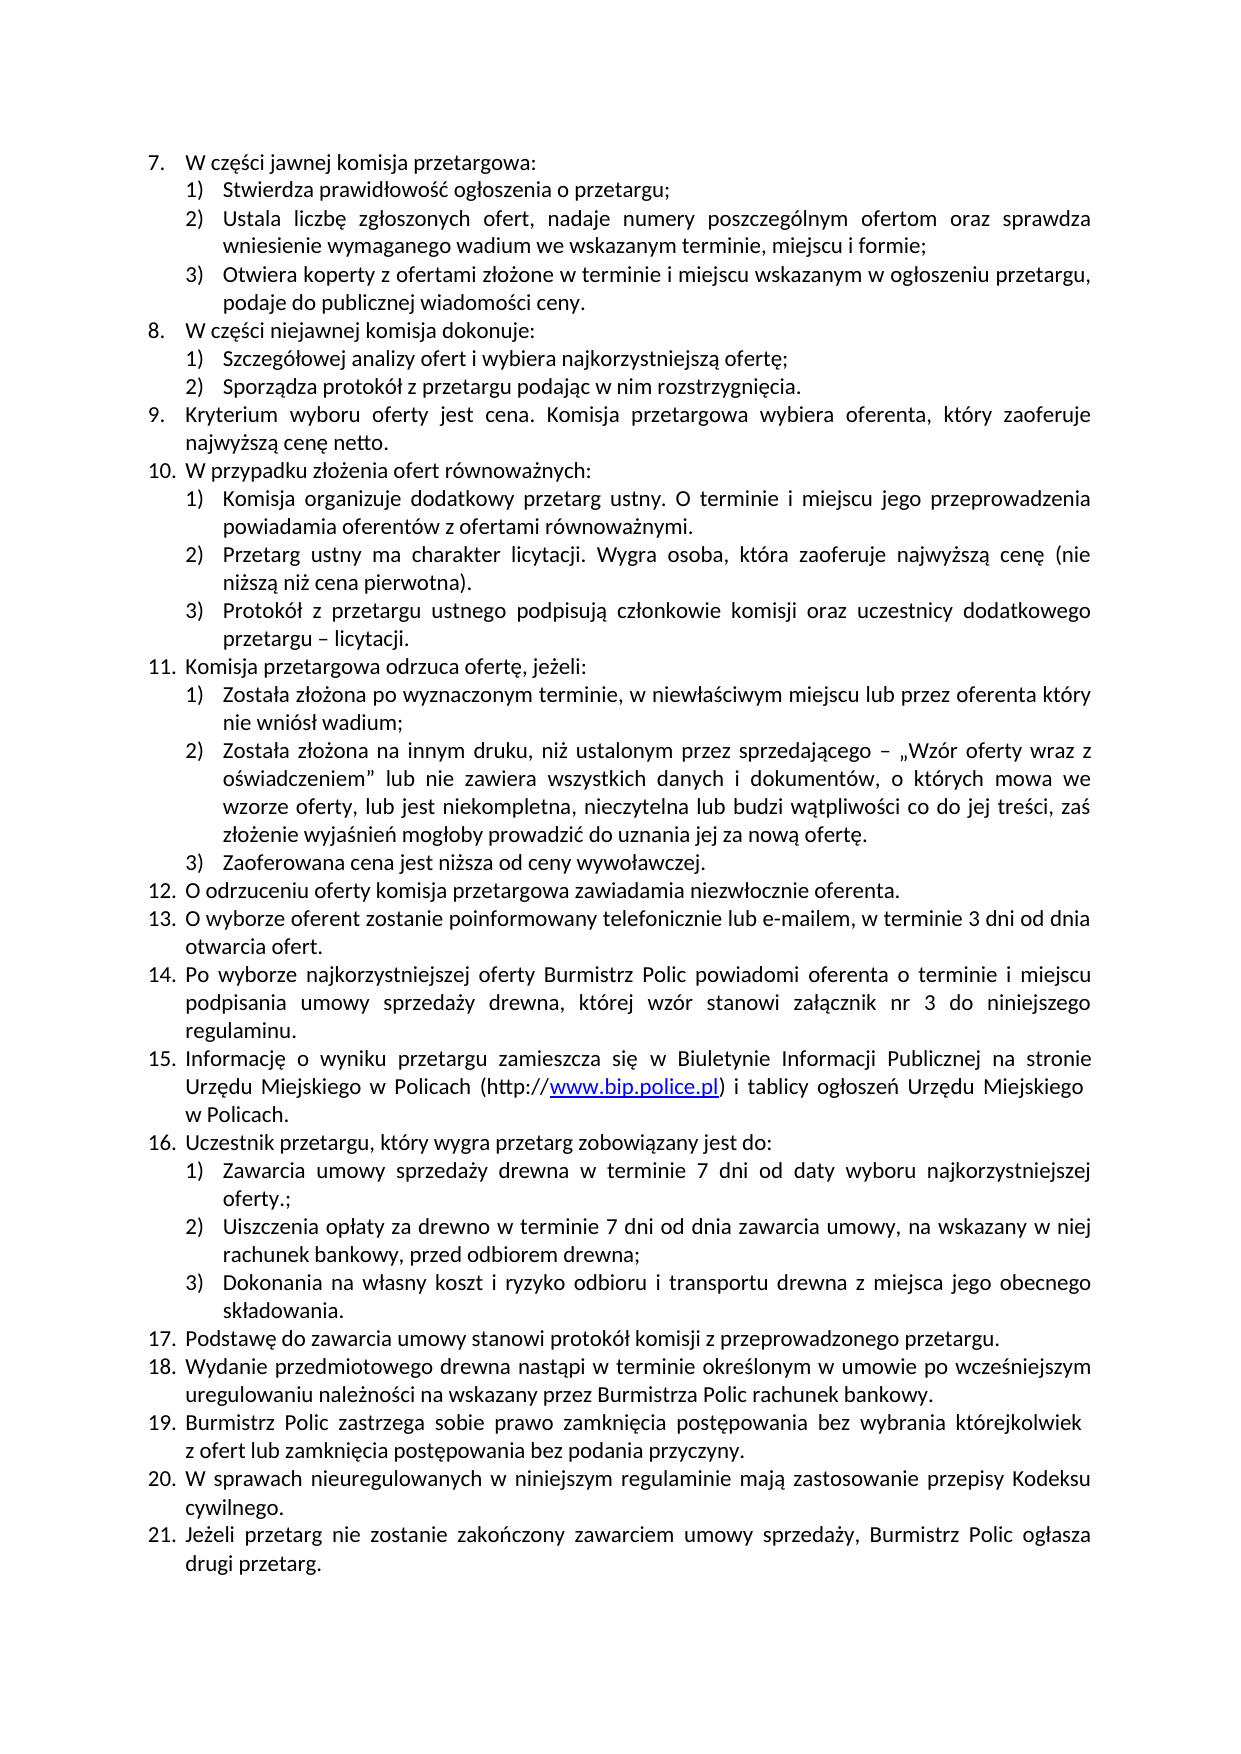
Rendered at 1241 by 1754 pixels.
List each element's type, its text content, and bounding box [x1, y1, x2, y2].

list Komisja przetargowa odrzuca ofertę, jeżeli: [148, 652, 1093, 680]
list W części niejawnej komisja dokonuje: [148, 316, 1093, 344]
list W sprawach nieuregulowanych w niniejszym regulaminie mają zastosowanie przepisy Kodeksu cywilnego. [148, 1464, 1093, 1521]
list O odrzuceniu oferty komisja przetargowa zawiadamia niezwłocznie oferenta. [148, 876, 1093, 904]
list Burmistrz Polic zastrzega sobie prawo zamknięcia postępowania bez wybrania którejkolwiek z ofert lub zamknięcia postępowania bez podania przyczyny. [148, 1408, 1093, 1464]
list Protokół z przetargu ustnego podpisują członkowie komisji oraz uczestnicy dodatkowego przetargu – licytacji. [185, 596, 1093, 652]
list Otwiera koperty z ofertami złożone w terminie i miejscu wskazanym w ogłoszeniu przetargu, podaje do publicznej wiadomości ceny. [185, 260, 1093, 316]
list Zawarcia umowy sprzedaży drewna w terminie 7 dni od daty wyboru najkorzystniejszej oferty.; [185, 1156, 1093, 1212]
list Została złożona na innym druku, niż ustalonym przez sprzedającego – „Wzór oferty wraz z oświadczeniem” lub nie zawiera wszystkich danych i dokumentów, o których mowa we wzorze oferty, lub jest niekompletna, nieczytelna lub budzi wątpliwości co do jej treści, zaś złożenie wyjaśnień mogłoby prowadzić do uznania jej za nową ofertę. [185, 736, 1093, 848]
list Stwierdza prawidłowość ogłoszenia o przetargu; [185, 176, 1093, 204]
list Szczegółowej analizy ofert i wybiera najkorzystniejszą ofertę; [185, 344, 1093, 372]
list Jeżeli przetarg nie zostanie zakończony zawarciem umowy sprzedaży, Burmistrz Polic ogłasza drugi przetarg. [148, 1521, 1093, 1577]
list Dokonania na własny koszt i ryzyko odbioru i transportu drewna z miejsca jego obecnego składowania. [185, 1268, 1093, 1324]
list Po wyborze najkorzystniejszej oferty Burmistrz Polic powiadomi oferenta o terminie i miejscu podpisania umowy sprzedaży drewna, której wzór stanowi załącznik nr 3 do niniejszego regulaminu. [148, 960, 1093, 1044]
list Kryterium wyboru oferty jest cena. Komisja przetargowa wybiera oferenta, który zaoferuje najwyższą cenę netto. [148, 400, 1093, 456]
list Przetarg ustny ma charakter licytacji. Wygra osoba, która zaoferuje najwyższą cenę (nie niższą niż cena pierwotna). [185, 540, 1093, 596]
list Została złożona po wyznaczonym terminie, w niewłaściwym miejscu lub przez oferenta który nie wniósł wadium; [185, 680, 1093, 736]
list O wyborze oferent zostanie poinformowany telefonicznie lub e-mailem, w terminie 3 dni od dnia otwarcia ofert. [148, 904, 1093, 960]
list Podstawę do zawarcia umowy stanowi protokół komisji z przeprowadzonego przetargu. [148, 1324, 1093, 1352]
list Komisja organizuje dodatkowy przetarg ustny. O terminie i miejscu jego przeprowadzenia powiadamia oferentów z ofertami równoważnymi. [185, 484, 1093, 540]
list Wydanie przedmiotowego drewna nastąpi w terminie określonym w umowie po wcześniejszym uregulowaniu należności na wskazany przez Burmistrza Polic rachunek bankowy. [148, 1352, 1093, 1408]
list Informację o wyniku przetargu zamieszcza się w Biuletynie Informacji Publicznej na stronie Urzędu Miejskiego w Policach (http://www.bip.police.pl) i tablicy ogłoszeń Urzędu Miejskiego w Policach. [148, 1044, 1093, 1128]
list Ustala liczbę zgłoszonych ofert, nadaje numery poszczególnym ofertom oraz sprawdza wniesienie wymaganego wadium we wskazanym terminie, miejscu i formie; [185, 204, 1093, 260]
list W części jawnej komisja przetargowa: [148, 148, 1093, 176]
list W przypadku złożenia ofert równoważnych: [148, 456, 1093, 484]
list Sporządza protokół z przetargu podając w nim rozstrzygnięcia. [185, 372, 1093, 400]
list Zaoferowana cena jest niższa od ceny wywoławczej. [185, 848, 1093, 876]
list Uczestnik przetargu, który wygra przetarg zobowiązany jest do: [148, 1128, 1093, 1156]
list Uiszczenia opłaty za drewno w terminie 7 dni od dnia zawarcia umowy, na wskazany w niej rachunek bankowy, przed odbiorem drewna; [185, 1212, 1093, 1268]
